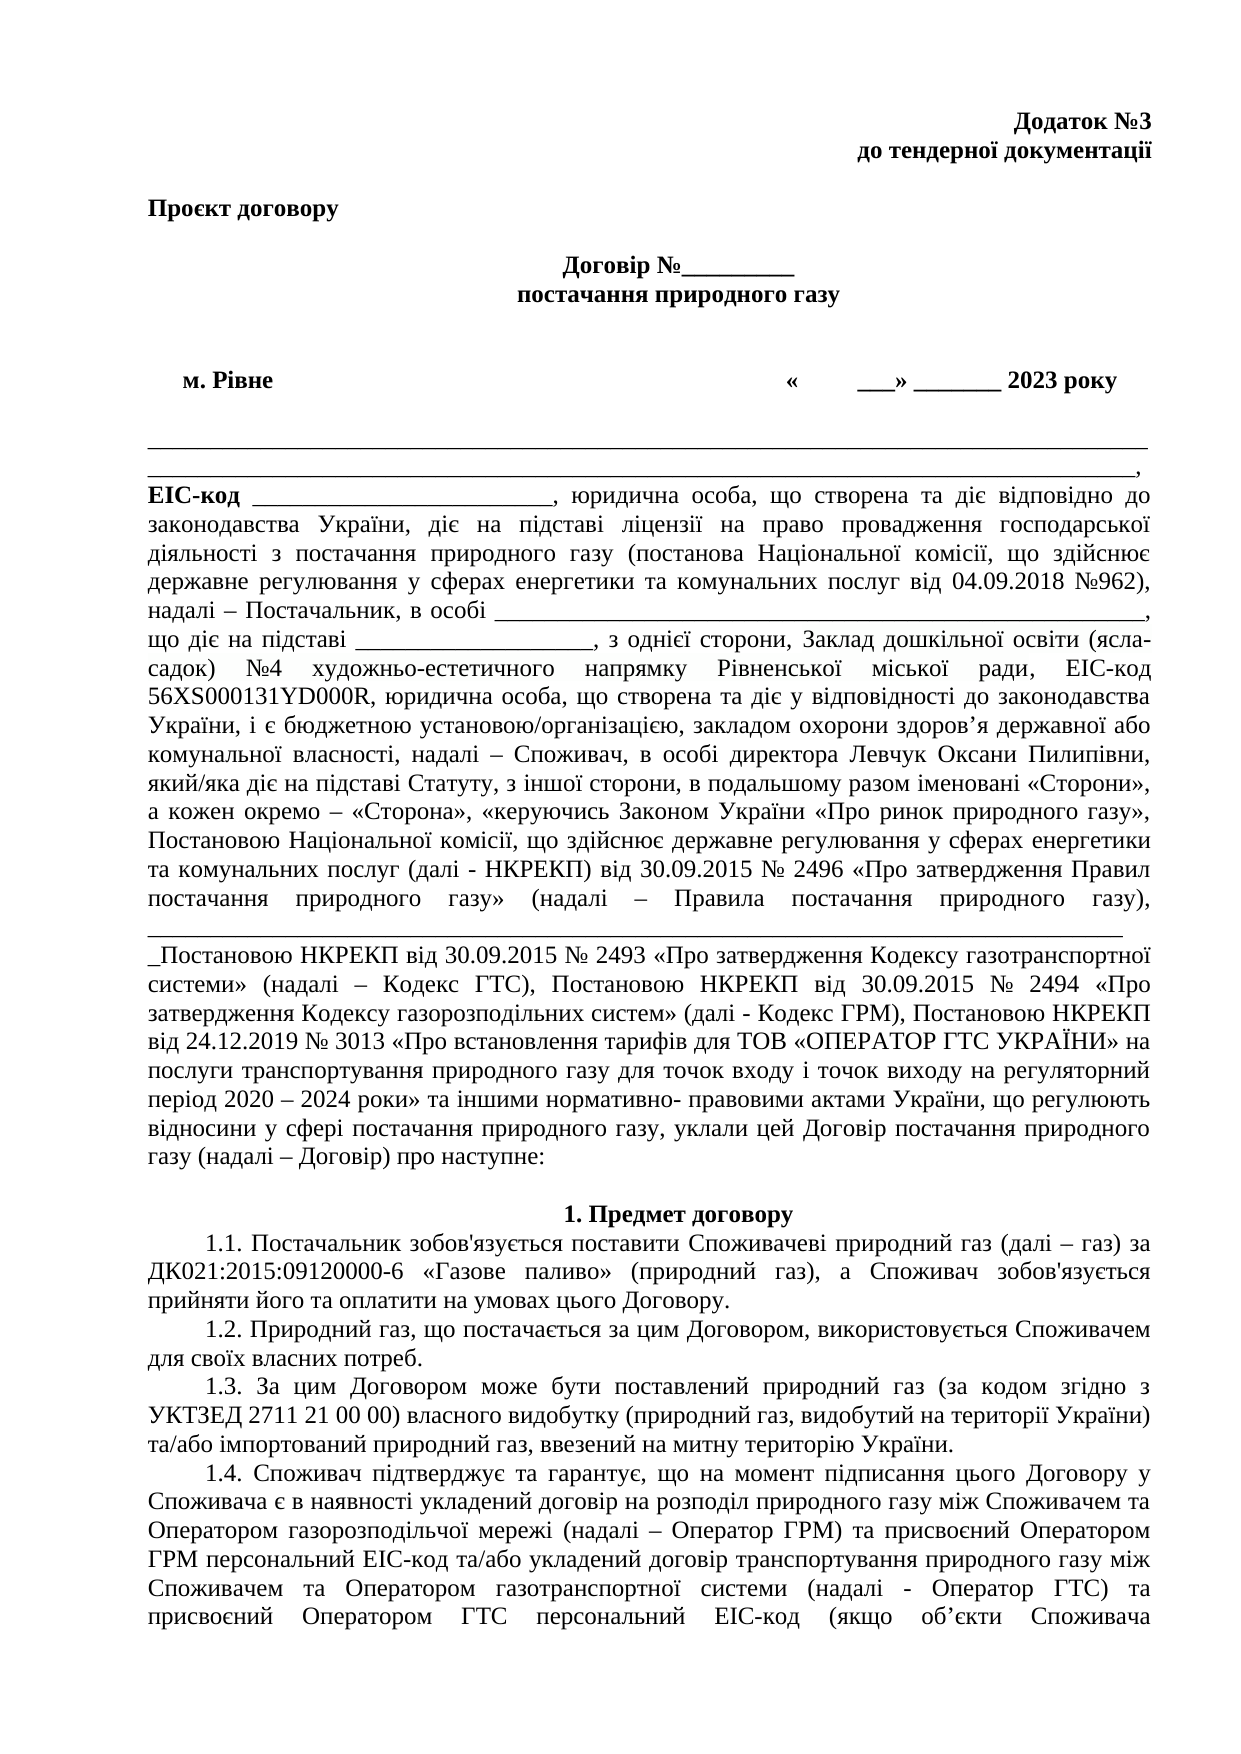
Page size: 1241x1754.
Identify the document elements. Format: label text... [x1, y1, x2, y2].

text _______________________________________________________________________________________________________________________________________________________________, ЕІС-код ________________________, юридична особа, що створена та діє відповідно до законодавства України, діє на підставі ліцензії на право провадження господарської діяльності з постачання природного газу (постанова Національної комісії, що здійснює державне регулювання у сферах енергетики та комунальних послуг від 04.09.2018 №962), надалі – Постачальник, в особі ____________________________________________________, що діє на підставі ___________________, з однієї сторони, Заклад дошкільної освіти (ясла-садок) №4 художньо-естетичного напрямку Рівненської міської ради, ЕІС-код 56XS000131YD000R, юридична особа, що створена та діє у відповідності до законодавства України, і є бюджетною установою/організацією, закладом охорони здоров’я державної або комунальної власності, надалі – Споживач, в особі директора Левчук Оксани Пилипівни, який/яка діє на підставі Статуту, з іншої сторони, в подальшому разом іменовані «Сторони», а кожен окремо – «Сторона», «керуючись Законом України «Про ринок природного газу», Постановою Національної комісії, що здійснює державне регулювання у сферах енергетики та комунальних послуг (далі - НКРЕКП) від 30.09.2015 № 2496 «Про затвердження Правил постачання природного газу» (надалі – Правила постачання природного газу), _______________________________________________________________________________Постановою НКРЕКП від 30.09.2015 № 2493 «Про затвердження Кодексу газотранспортної системи» (надалі – Кодекс ГТС), Постановою НКРЕКП від 30.09.2015 № 2494 «Про затвердження Кодексу газорозподільних систем» (далі - Кодекс ГРМ), Постановою НКРЕКП від 24.12.2019 № 3013 «Про встановлення тарифів для ТОВ «ОПЕРАТОР ГТС УКРАЇНИ» на послуги транспортування природного газу для точок входу і точок виходу на регуляторний період 2020 – 2024 роки» та іншими нормативно- правовими актами України, що регулюють відносини у сфері постачання природного газу, уклали цей Договір постачання природного газу (надалі – Договір) про наступне: [148, 423, 1152, 653]
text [148, 1458, 1152, 1630]
text 1.1. Постачальник зобов'язується поставити Cпоживачеві природний газ (далі – газ) за ДК021:2015:09120000-6 «Газове паливо» (природний газ), а Споживач зобов'язується прийняти його та оплатити на умовах цього Договору. [148, 1228, 1152, 1314]
text Договір №_________ [148, 250, 1152, 279]
text до тендерної документації [148, 135, 1152, 164]
text Додаток №3 [148, 106, 1152, 135]
text постачання природного газу [148, 279, 1152, 308]
text Проєкт договору [148, 193, 1152, 221]
text 1. Предмет договору [148, 1199, 1152, 1228]
text 1.2. Природний газ, що постачається за цим Договором, використовується Споживачем для своїх власних потреб. [148, 1314, 1152, 1371]
text м. Рівне « ___» _______ 2023 року [148, 365, 1152, 394]
text 1.3. За цим Договором може бути поставлений природний газ (за кодом згідно з УКТЗЕД 2711 21 00 00) власного видобутку (природний газ, видобутий на території України) та/або імпортований природний газ, ввезений на митну територію України. [148, 1371, 1152, 1458]
text _______________________________________________________________________________________________________________________________________________________________, ЕІС-код ________________________, юридична особа, що створена та діє відповідно до законодавства України, діє на підставі ліцензії на право провадження господарської діяльності з постачання природного газу (постанова Національної комісії, що здійснює державне регулювання у сферах енергетики та комунальних послуг від 04.09.2018 №962), надалі – Постачальник, в особі ____________________________________________________, що діє на підставі ___________________, з однієї сторони, Заклад дошкільної освіти (ясла-садок) №4 художньо-естетичного напрямку Рівненської міської ради, ЕІС-код 56XS000131YD000R, юридична особа, що створена та діє у відповідності до законодавства України, і є бюджетною установою/організацією, закладом охорони здоров’я державної або комунальної власності, надалі – Споживач, в особі директора Левчук Оксани Пилипівни, який/яка діє на підставі Статуту, з іншої сторони, в подальшому разом іменовані «Сторони», а кожен окремо – «Сторона», «керуючись Законом України «Про ринок природного газу», Постановою Національної комісії, що здійснює державне регулювання у сферах енергетики та комунальних послуг (далі - НКРЕКП) від 30.09.2015 № 2496 «Про затвердження Правил постачання природного газу» (надалі – Правила постачання природного газу), _______________________________________________________________________________Постановою НКРЕКП від 30.09.2015 № 2493 «Про затвердження Кодексу газотранспортної системи» (надалі – Кодекс ГТС), Постановою НКРЕКП від 30.09.2015 № 2494 «Про затвердження Кодексу газорозподільних систем» (далі - Кодекс ГРМ), Постановою НКРЕКП від 24.12.2019 № 3013 «Про встановлення тарифів для ТОВ «ОПЕРАТОР ГТС УКРАЇНИ» на послуги транспортування природного газу для точок входу і точок виходу на регуляторний період 2020 – 2024 роки» та іншими нормативно- правовими актами України, що регулюють відносини у сфері постачання природного газу, уклали цей Договір постачання природного газу (надалі – Договір) про наступне: [148, 653, 1152, 1170]
